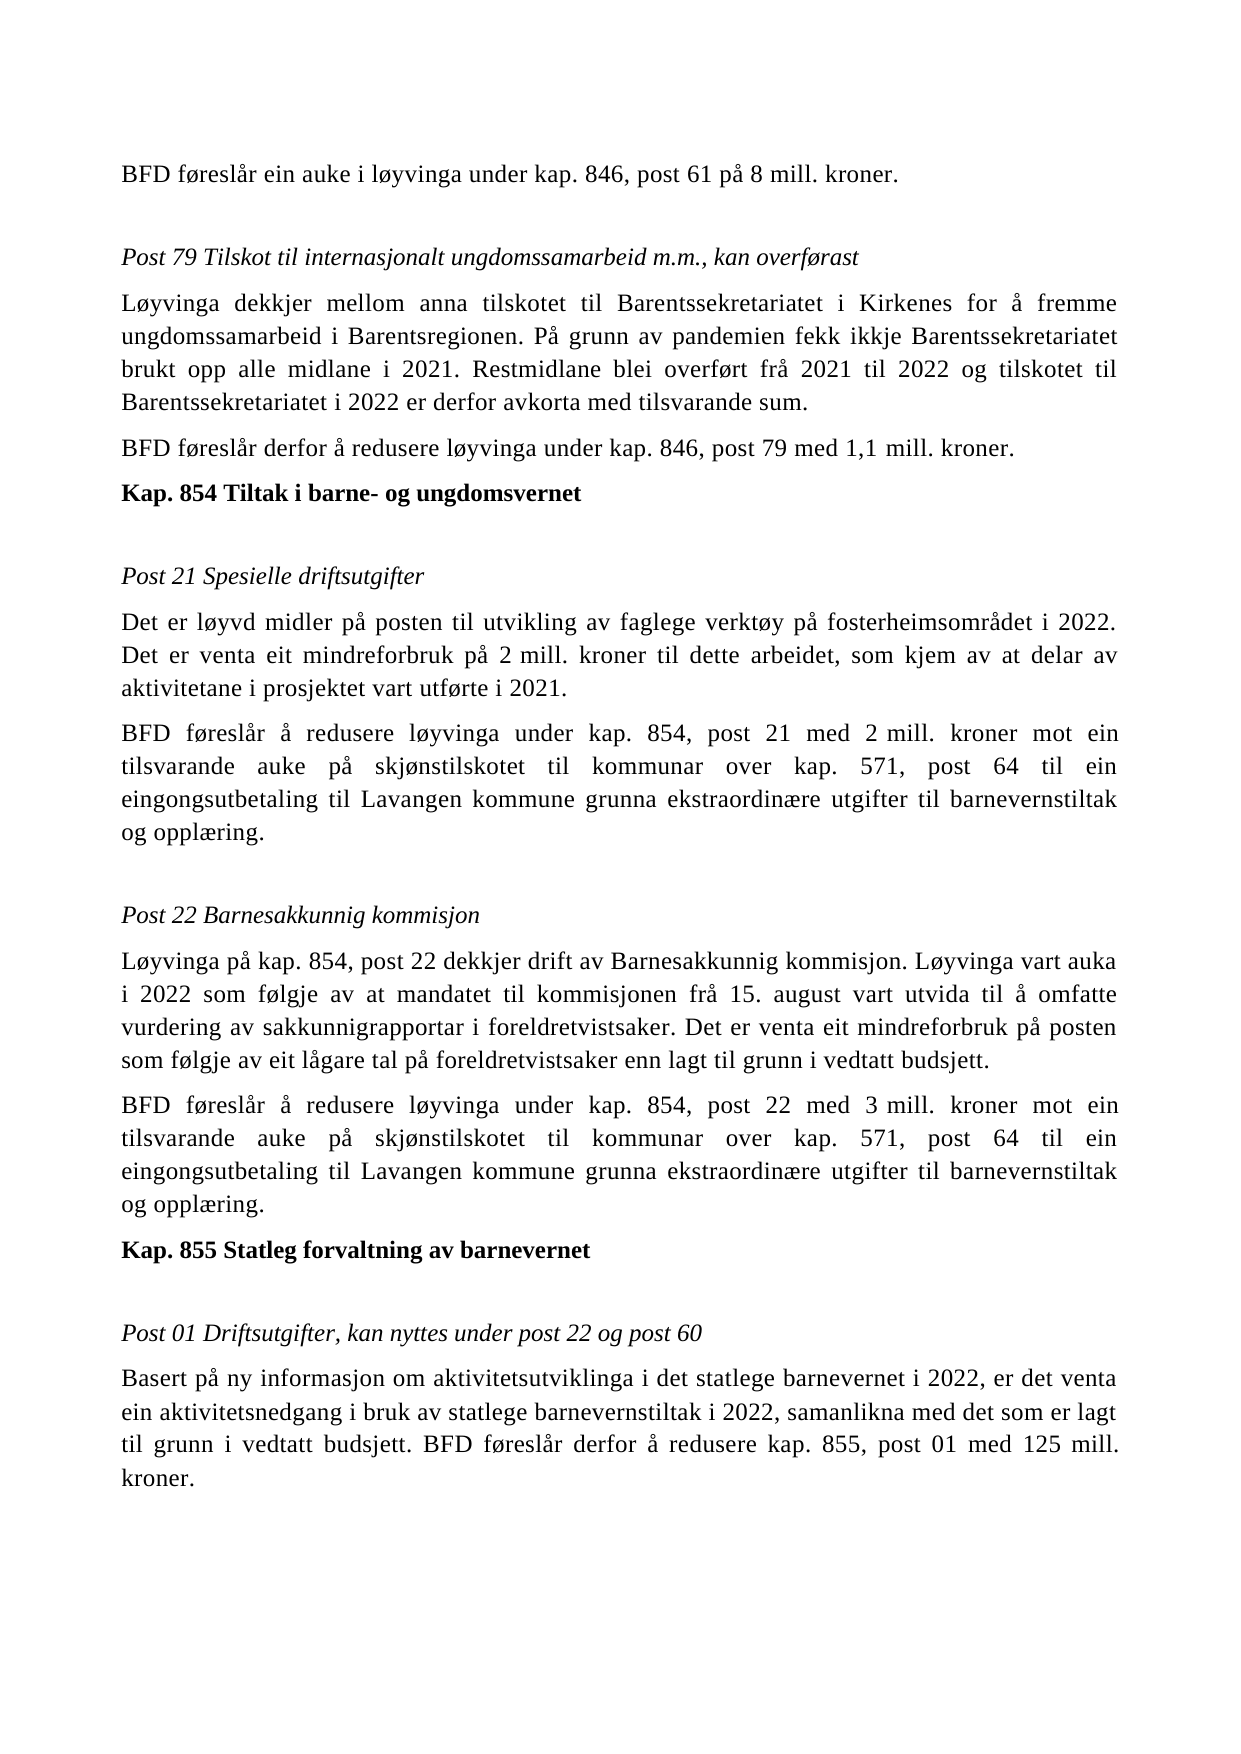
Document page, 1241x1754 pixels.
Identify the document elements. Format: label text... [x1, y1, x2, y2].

text Post 79 Tilskot til internasjonalt ungdomssamarbeid m.m., kan overførast [121, 242, 1119, 271]
text Kap. 854 Tiltak i barne- og ungdomsvernet [121, 478, 1119, 507]
text BFD føreslår å redusere løyvinga under kap. 854, post 21 med 2 mill. kroner mot ein tilsvarande auke på skjønstilskotet til kommunar over kap. 571, post 64 til ein eingongsutbetaling til Lavangen kommune grunna ekstraordinære utgifter til barnevernstiltak og opplæring. [121, 718, 1119, 846]
text Basert på ny informasjon om aktivitetsutviklinga i det statlege barnevernet i 2022, er det venta ein aktivitetsnedgang i bruk av statlege barnevernstiltak i 2022, samanlikna med det som er lagt til grunn i vedtatt budsjett. BFD føreslår derfor å redusere kap. 855, post 01 med 125 mill. kroner. [121, 1363, 1119, 1491]
text BFD føreslår ein auke i løyvinga under kap. 846, post 61 på 8 mill. kroner. [121, 159, 1119, 188]
text BFD føreslår derfor å redusere løyvinga under kap. 846, post 79 med 1,1 mill. kroner. [121, 433, 1119, 461]
text Post 22 Barnesakkunnig kommisjon [121, 900, 1119, 929]
text Post 21 Spesielle driftsutgifter [121, 561, 1119, 590]
text Kap. 855 Statleg forvaltning av barnevernet [121, 1235, 1119, 1264]
text Løyvinga dekkjer mellom anna tilskotet til Barentssekretariatet i Kirkenes for å fremme ungdomssamarbeid i Barentsregionen. På grunn av pandemien fekk ikkje Barentssekretariatet brukt opp alle midlane i 2021. Restmidlane blei overført frå 2021 til 2022 og tilskotet til Barentssekretariatet i 2022 er derfor avkorta med tilsvarande sum. [121, 288, 1119, 416]
text Det er løyvd midler på posten til utvikling av faglege verktøy på fosterheimsområdet i 2022. Det er venta eit mindreforbruk på 2 mill. kroner til dette arbeidet, som kjem av at delar av aktivitetane i prosjektet vart utførte i 2021. [121, 607, 1119, 701]
text BFD føreslår å redusere løyvinga under kap. 854, post 22 med 3 mill. kroner mot ein tilsvarande auke på skjønstilskotet til kommunar over kap. 571, post 64 til ein eingongsutbetaling til Lavangen kommune grunna ekstraordinære utgifter til barnevernstiltak og opplæring. [121, 1090, 1119, 1218]
text Løyvinga på kap. 854, post 22 dekkjer drift av Barnesakkunnig kommisjon. Løyvinga vart auka i 2022 som følgje av at mandatet til kommisjonen frå 15. august vart utvida til å omfatte vurdering av sakkunnigrapportar i foreldretvistsaker. Det er venta eit mindreforbruk på posten som følgje av eit lågare tal på foreldretvistsaker enn lagt til grunn i vedtatt budsjett. [121, 946, 1119, 1074]
text Post 01 Driftsutgifter, kan nyttes under post 22 og post 60 [121, 1318, 1119, 1347]
